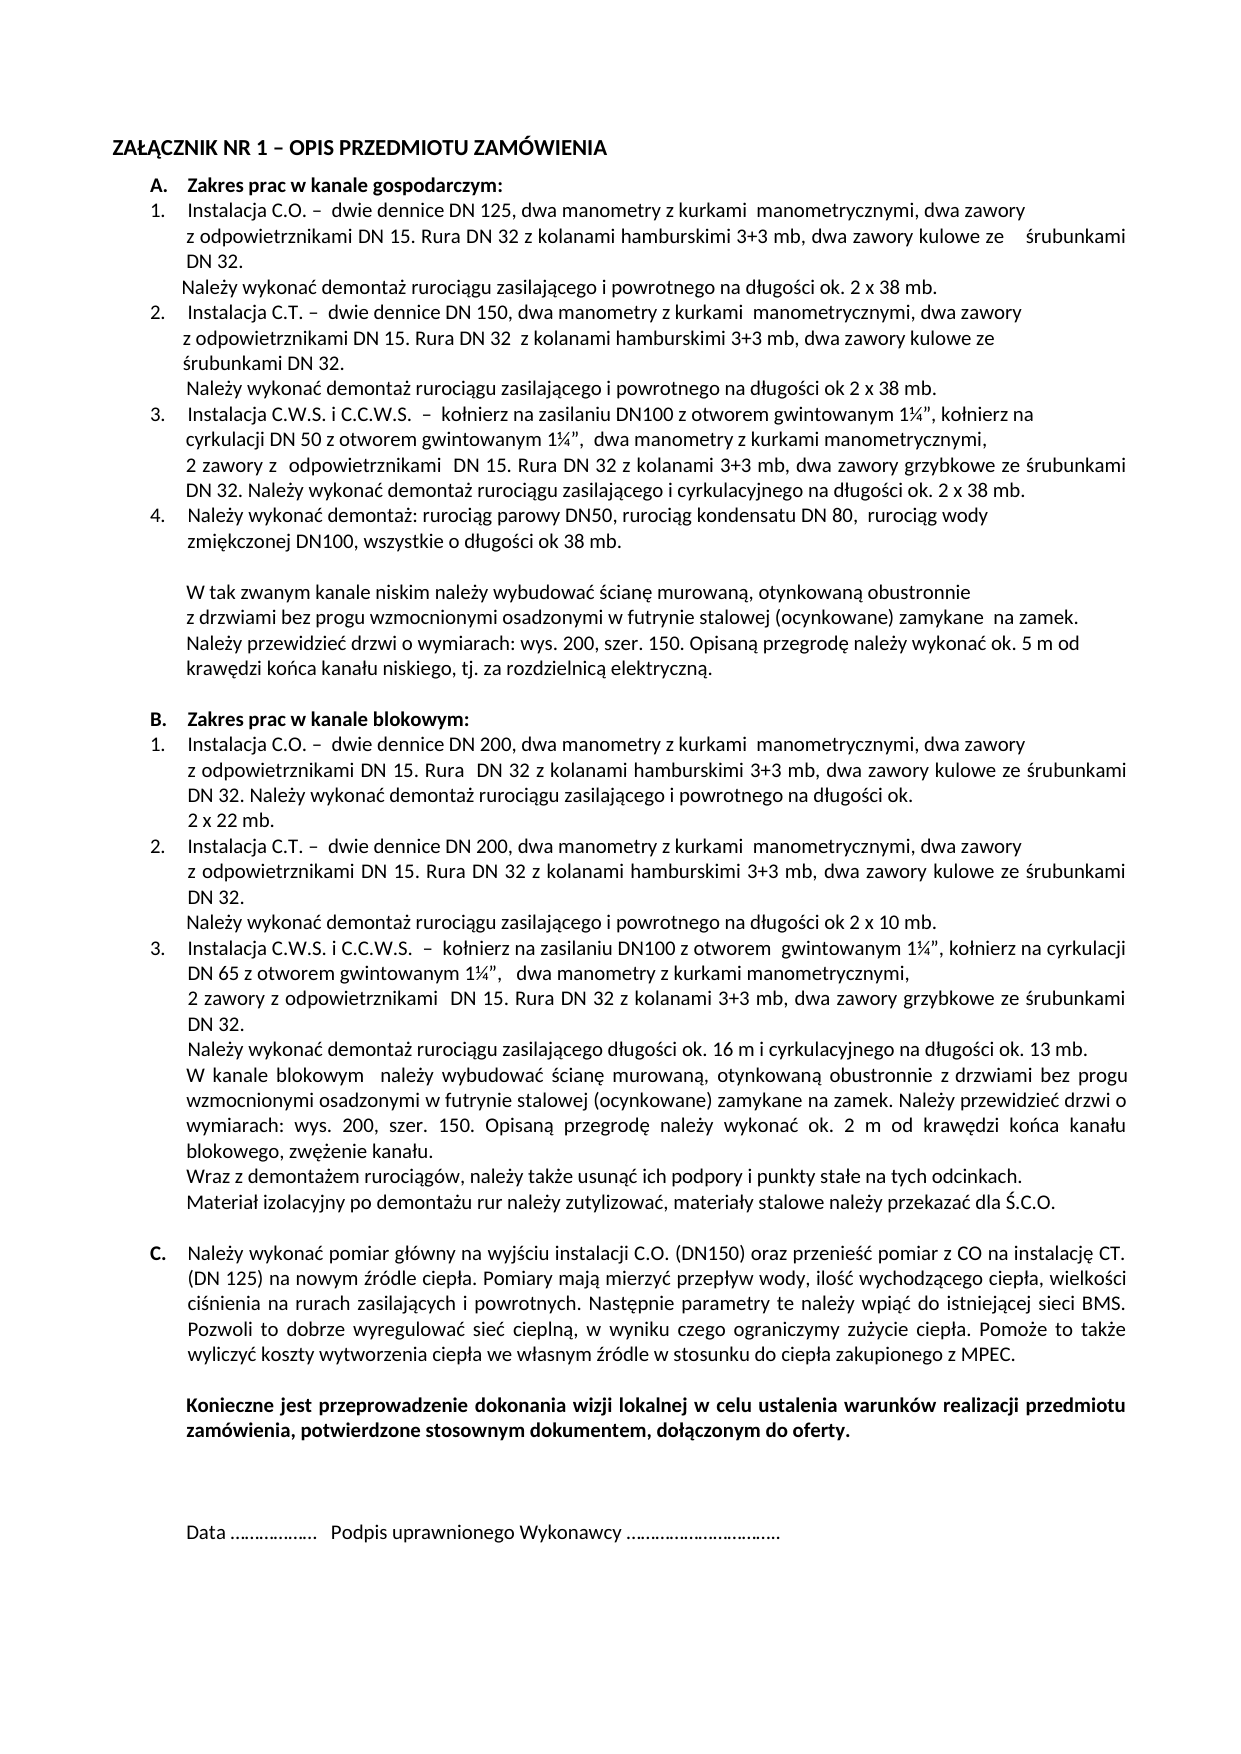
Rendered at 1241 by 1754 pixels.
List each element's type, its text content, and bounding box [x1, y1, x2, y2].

text 2 zawory z odpowietrznikami DN 15. Rura DN 32 z kolanami 3+3 mb, dwa zawory grzybkowe ze śrubunkami DN 32. [187, 986, 1128, 1036]
list Instalacja C.W.S. i C.C.W.S. – kołnierz na zasilaniu DN100 z otworem gwintowanym 1¼”, kołnierz na [150, 401, 1128, 426]
list Należy wykonać pomiar główny na wyjściu instalacji C.O. (DN150) oraz przenieść pomiar z CO na instalację CT. (DN 125) na nowym źródle ciepła. Pomiary mają mierzyć przepływ wody, ilość wychodzącego ciepła, wielkości ciśnienia na rurach zasilających i powrotnych. Następnie parametry te należy wpiąć do istniejącej sieci BMS. Pozwoli to dobrze wyregulować sieć cieplną, w wyniku czego ograniczymy zużycie ciepła. Pomoże to także wyliczyć koszty wytworzenia ciepła we własnym źródle w stosunku do ciepła zakupionego z MPEC. [150, 1240, 1128, 1367]
list Należy wykonać demontaż: rurociąg parowy DN50, rurociąg kondensatu DN 80, rurociąg wody [150, 503, 1128, 528]
text Należy wykonać demontaż rurociągu zasilającego długości ok. 16 m i cyrkulacyjnego na długości ok. 13 mb. [187, 1036, 1128, 1062]
text Wraz z demontażem rurociągów, należy także usunąć ich podpory i punkty stałe na tych odcinkach. [186, 1163, 1128, 1189]
text 2 x 22 mb. [187, 808, 1128, 833]
list Instalacja C.O. – dwie dennice DN 200, dwa manometry z kurkami manometrycznymi, dwa zawory [150, 731, 1128, 757]
text zmiękczonej DN100, wszystkie o długości ok 38 mb. [112, 528, 1128, 553]
list Zakres prac w kanale gospodarczym: [150, 172, 1128, 198]
text Konieczne jest przeprowadzenie dokonania wizji lokalnej w celu ustalenia warunków realizacji przedmiotu zamówienia, potwierdzone stosownym dokumentem, dołączonym do oferty. [186, 1392, 1128, 1443]
text cyrkulacji DN 50 z otworem gwintowanym 1¼”, dwa manometry z kurkami manometrycznymi, [186, 426, 1128, 452]
text 2 zawory z odpowietrznikami DN 15. Rura DN 32 z kolanami 3+3 mb, dwa zawory grzybkowe ze śrubunkami DN 32. Należy wykonać demontaż rurociągu zasilającego i cyrkulacyjnego na długości ok. 2 x 38 mb. [186, 452, 1128, 503]
text ZAŁĄCZNIK NR 1 – OPIS PRZEDMIOTU ZAMÓWIENIA [112, 133, 1128, 161]
text z odpowietrznikami DN 15. Rura DN 32 z kolanami hamburskimi 3+3 mb, dwa zawory kulowe ze śrubunkami DN 32. Należy wykonać demontaż rurociągu zasilającego i powrotnego na długości ok. [187, 757, 1128, 808]
text Należy wykonać demontaż rurociągu zasilającego i powrotnego na długości ok 2 x 38 mb. [112, 376, 1128, 401]
list Instalacja C.W.S. i C.C.W.S. – kołnierz na zasilaniu DN100 z otworem gwintowanym 1¼”, kołnierz na cyrkulacji DN 65 z otworem gwintowanym 1¼”, dwa manometry z kurkami manometrycznymi, [150, 935, 1128, 986]
text W kanale blokowym należy wybudować ścianę murowaną, otynkowaną obustronnie z drzwiami bez progu wzmocnionymi osadzonymi w futrynie stalowej (ocynkowane) zamykane na zamek. Należy przewidzieć drzwi o wymiarach: wys. 200, szer. 150. Opisaną przegrodę należy wykonać ok. 2 m od krawędzi końca kanału blokowego, zwężenie kanału. [186, 1062, 1128, 1163]
list Instalacja C.T. – dwie dennice DN 150, dwa manometry z kurkami manometrycznymi, dwa zawory [150, 299, 1128, 325]
text z odpowietrznikami DN 15. Rura DN 32 z kolanami hamburskimi 3+3 mb, dwa zawory kulowe ze [150, 325, 1128, 350]
text śrubunkami DN 32. [150, 350, 1128, 376]
text Data ……………… Podpis uprawnionego Wykonawcy ………………………….. [112, 1519, 1128, 1545]
text z odpowietrznikami DN 15. Rura DN 32 z kolanami hamburskimi 3+3 mb, dwa zawory kulowe ze śrubunkami DN 32. [186, 223, 1128, 274]
text Materiał izolacyjny po demontażu rur należy zutylizować, materiały stalowe należy przekazać dla Ś.C.O. [186, 1189, 1128, 1214]
list Zakres prac w kanale blokowym: [150, 706, 1128, 731]
text z drzwiami bez progu wzmocnionymi osadzonymi w futrynie stalowej (ocynkowane) zamykane na zamek. Należy przewidzieć drzwi o wymiarach: wys. 200, szer. 150. Opisaną przegrodę należy wykonać ok. 5 m od krawędzi końca kanału niskiego, tj. za rozdzielnicą elektryczną. [186, 604, 1128, 681]
text Należy wykonać demontaż rurociągu zasilającego i powrotnego na długości ok. 2 x 38 mb. [148, 274, 1128, 299]
text Należy wykonać demontaż rurociągu zasilającego i powrotnego na długości ok 2 x 10 mb. [112, 909, 1128, 935]
text W tak zwanym kanale niskim należy wybudować ścianę murowaną, otynkowaną obustronnie [186, 579, 1128, 604]
list Instalacja C.O. – dwie dennice DN 125, dwa manometry z kurkami manometrycznymi, dwa zawory [150, 198, 1128, 223]
list Instalacja C.T. – dwie dennice DN 200, dwa manometry z kurkami manometrycznymi, dwa zawory [150, 833, 1128, 858]
text z odpowietrznikami DN 15. Rura DN 32 z kolanami hamburskimi 3+3 mb, dwa zawory kulowe ze śrubunkami DN 32. [187, 858, 1128, 909]
